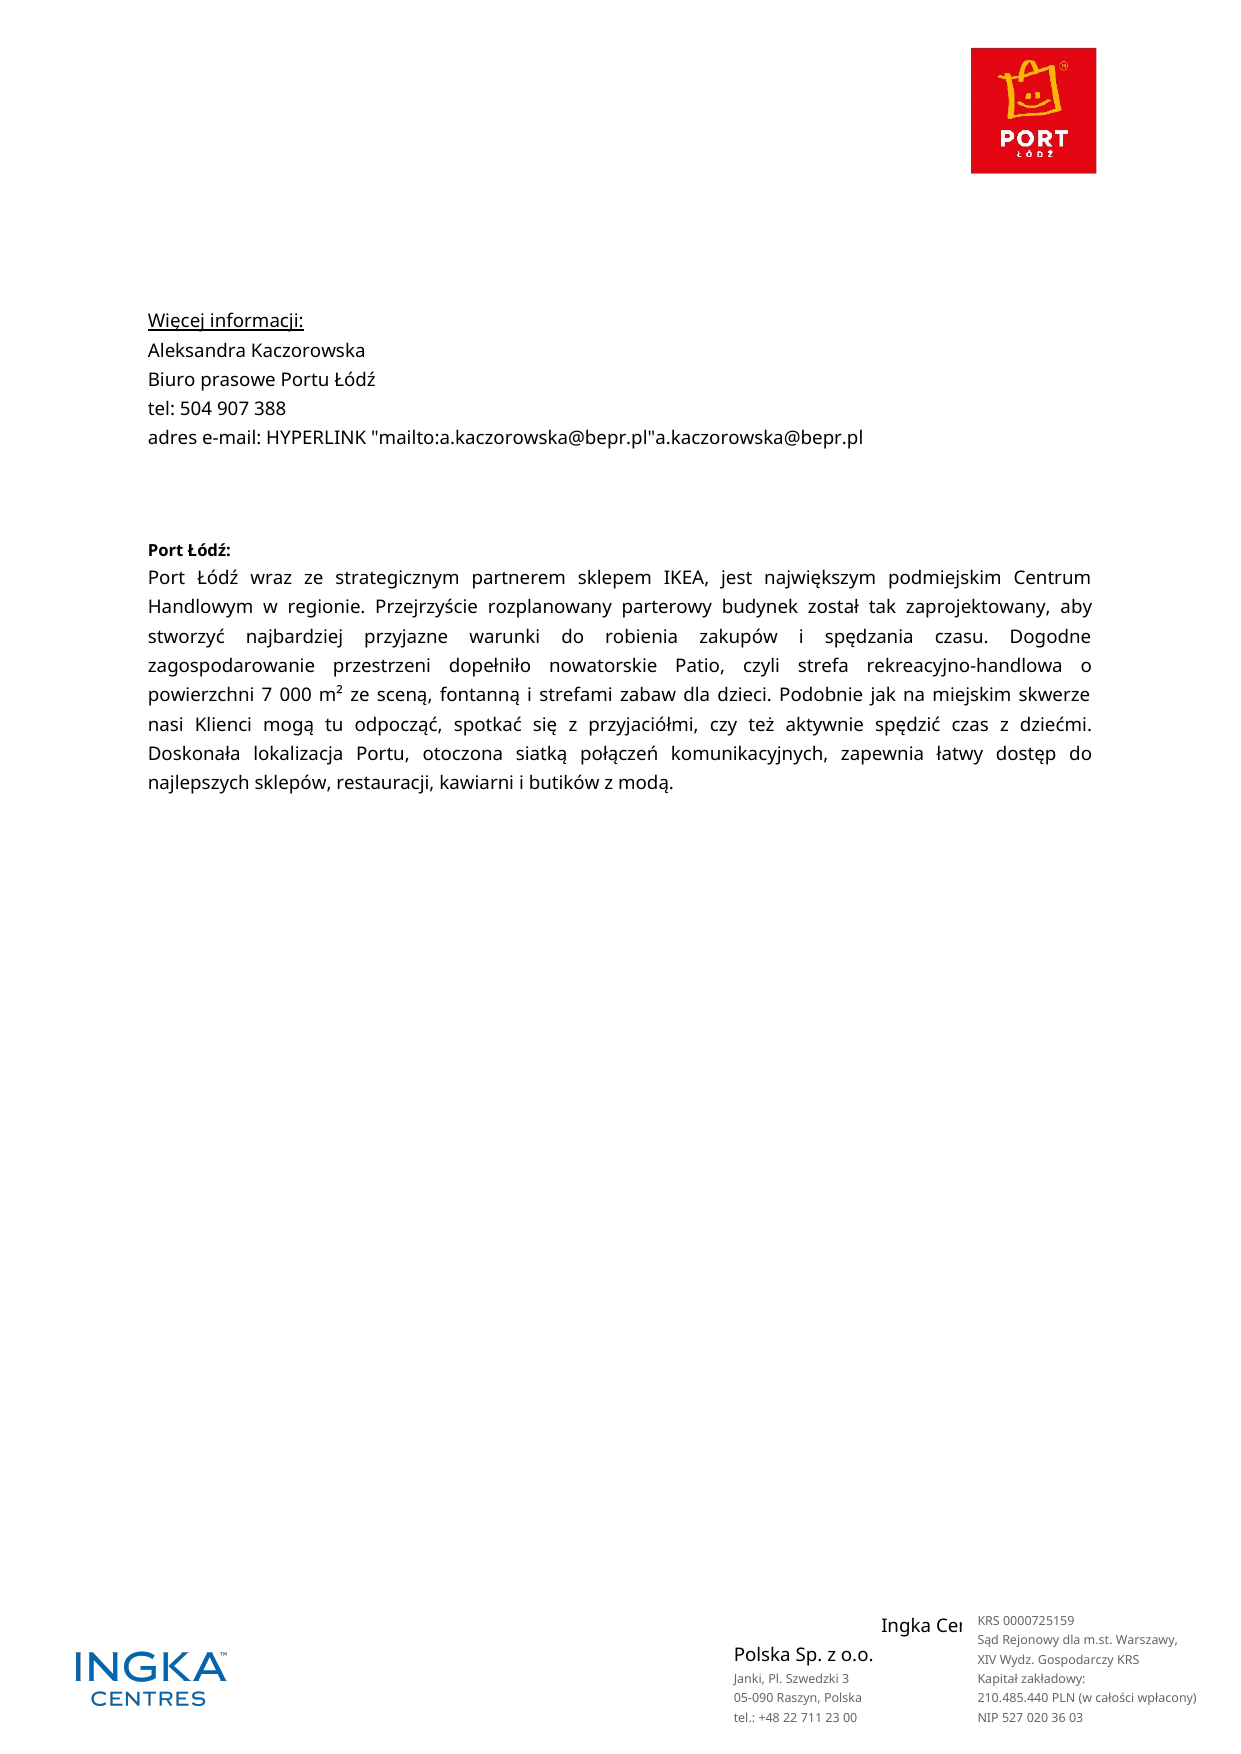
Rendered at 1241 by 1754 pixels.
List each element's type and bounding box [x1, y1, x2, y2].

picture [970, 47, 1097, 174]
picture [47, 1624, 255, 1734]
